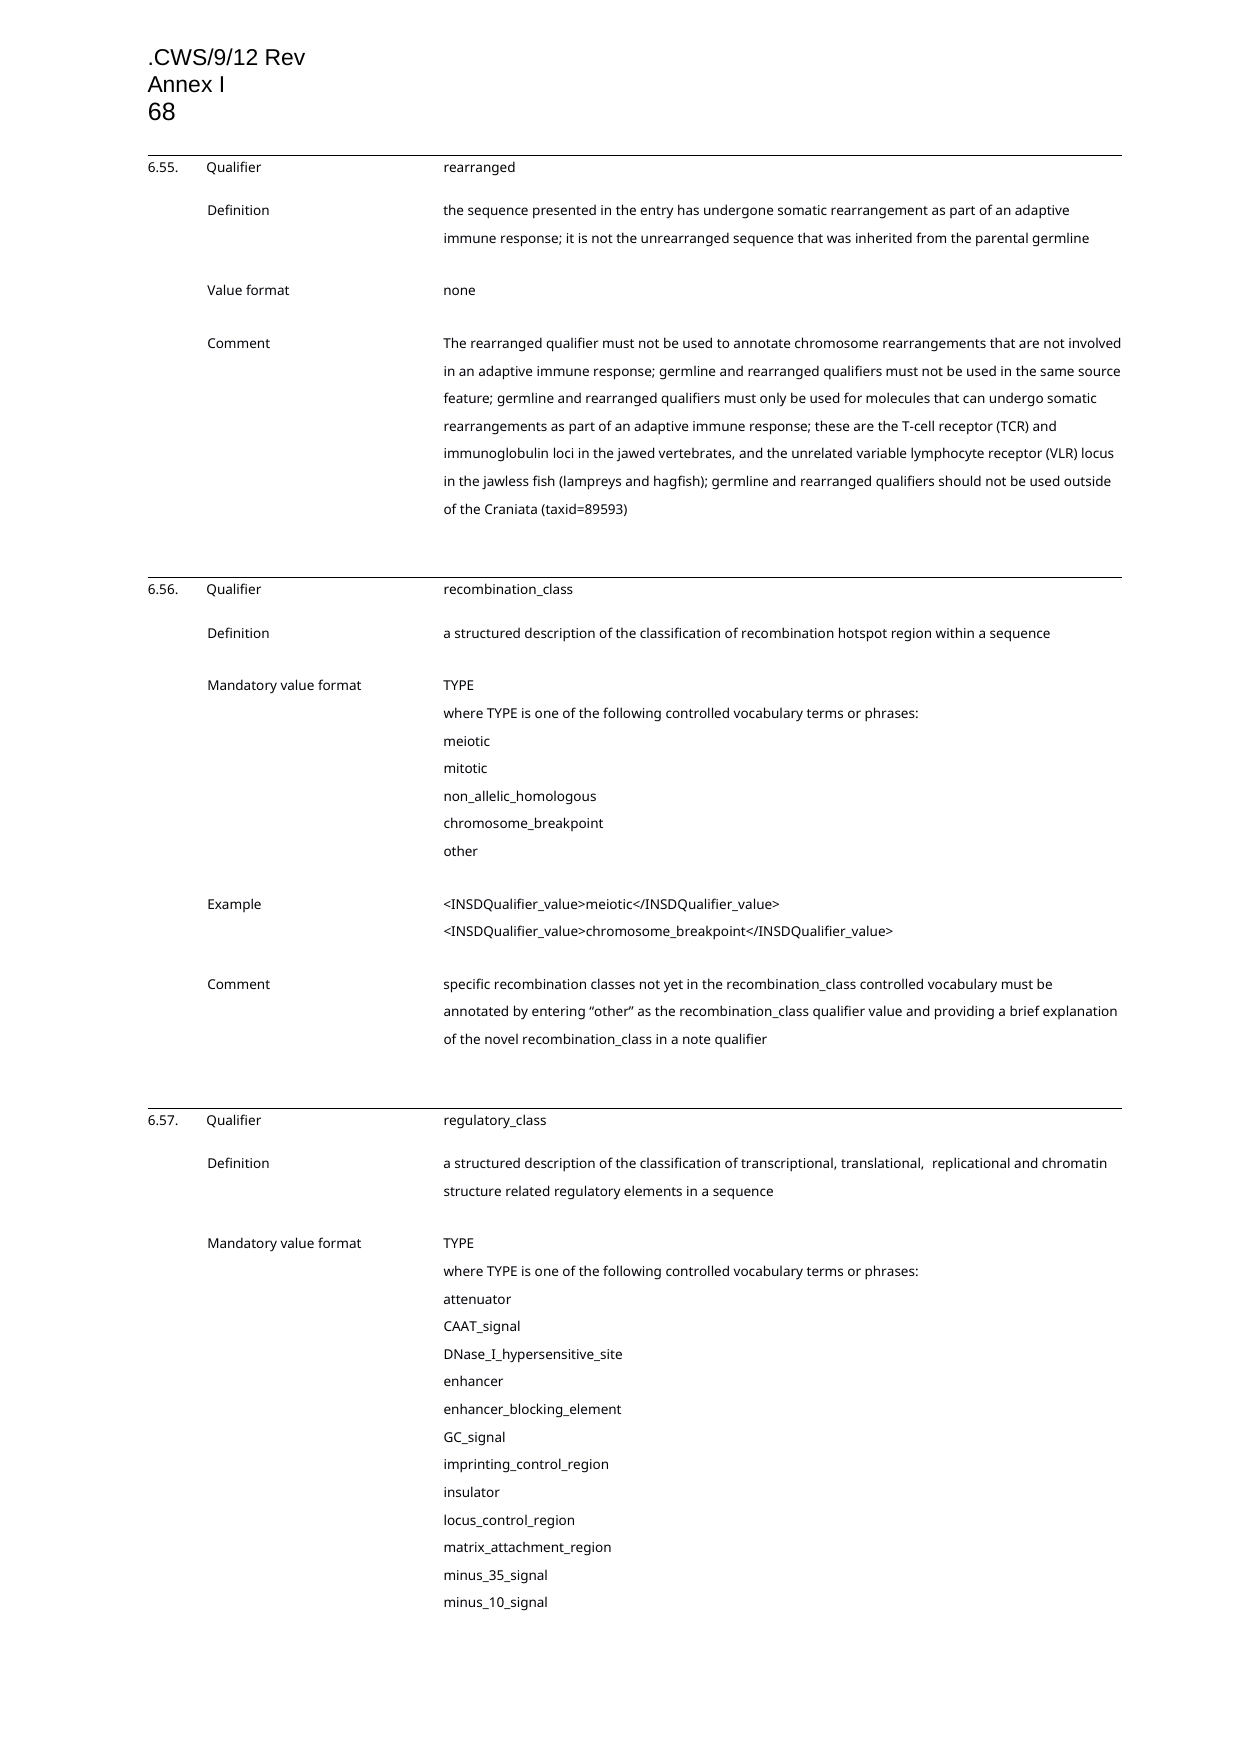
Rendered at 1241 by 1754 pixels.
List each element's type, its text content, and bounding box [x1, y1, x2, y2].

text Comment The rearranged qualifier must not be used to annotate chromosome rearrangements that are not involved in an adaptive immune response; germline and rearranged qualifiers must not be used in the same source feature; germline and rearranged qualifiers must only be used for molecules that can undergo somatic rearrangements as part of an adaptive immune response; these are the T-cell receptor (TCR) and immunoglobulin loci in the jawed vertebrates, and the unrelated variable lymphocyte receptor (VLR) locus in the jawless fish (lampreys and hagfish); germline and rearranged qualifiers should not be used outside of the Craniata (taxid=89593) [207, 334, 1122, 518]
text Mandatory value format TYPE where TYPE is one of the following controlled vocabulary terms or phrases: [207, 676, 1122, 722]
text minus_35_signal [443, 1566, 1122, 1584]
text other [443, 842, 1122, 860]
text GC_signal [443, 1428, 1122, 1446]
text enhancer_blocking_element [443, 1400, 1122, 1418]
text CAAT_signal [443, 1317, 1122, 1336]
text Qualifier recombination_class [148, 578, 1122, 599]
text enhancer [443, 1372, 1122, 1391]
text attenuator [148, 1289, 1122, 1308]
text Mandatory value format TYPE where TYPE is one of the following controlled vocabulary terms or phrases: [207, 1234, 1122, 1280]
text Definition a structured description of the classification of recombination hotspot region within a sequence [207, 624, 1122, 642]
text DNase_I_hypersensitive_site [443, 1345, 1122, 1363]
text Value format none [207, 281, 1122, 300]
text imprinting_control_region [443, 1455, 1122, 1474]
text locus_control_region [443, 1510, 1122, 1529]
text Definition the sequence presented in the entry has undergone somatic rearrangement as part of an adaptive immune response; it is not the unrearranged sequence that was inherited from the parental germline [207, 201, 1122, 247]
text Example <INSDQualifier_value>meiotic</INSDQualifier_value> [207, 894, 1122, 913]
text Qualifier regulatory_class [148, 1109, 1122, 1129]
text insulator [443, 1483, 1122, 1501]
text chromosome_breakpoint [443, 814, 1122, 833]
text meiotic [207, 732, 1122, 750]
text Qualifier rearranged [148, 156, 1122, 176]
text non_allelic_homologous [443, 787, 1122, 805]
text minus_10_signal [443, 1593, 1122, 1612]
text <INSDQualifier_value>chromosome_breakpoint</INSDQualifier_value> [443, 922, 1122, 941]
text Comment specific recombination classes not yet in the recombination_class controlled vocabulary must be annotated by entering “other” as the recombination_class qualifier value and providing a brief explanation of the novel recombination_class in a note qualifier [207, 975, 1122, 1048]
text matrix_attachment_region [443, 1538, 1122, 1556]
text mitotic [443, 759, 1122, 778]
text Definition a structured description of the classification of transcriptional, translational, replicational and chromatin structure related regulatory elements in a sequence [207, 1154, 1122, 1200]
